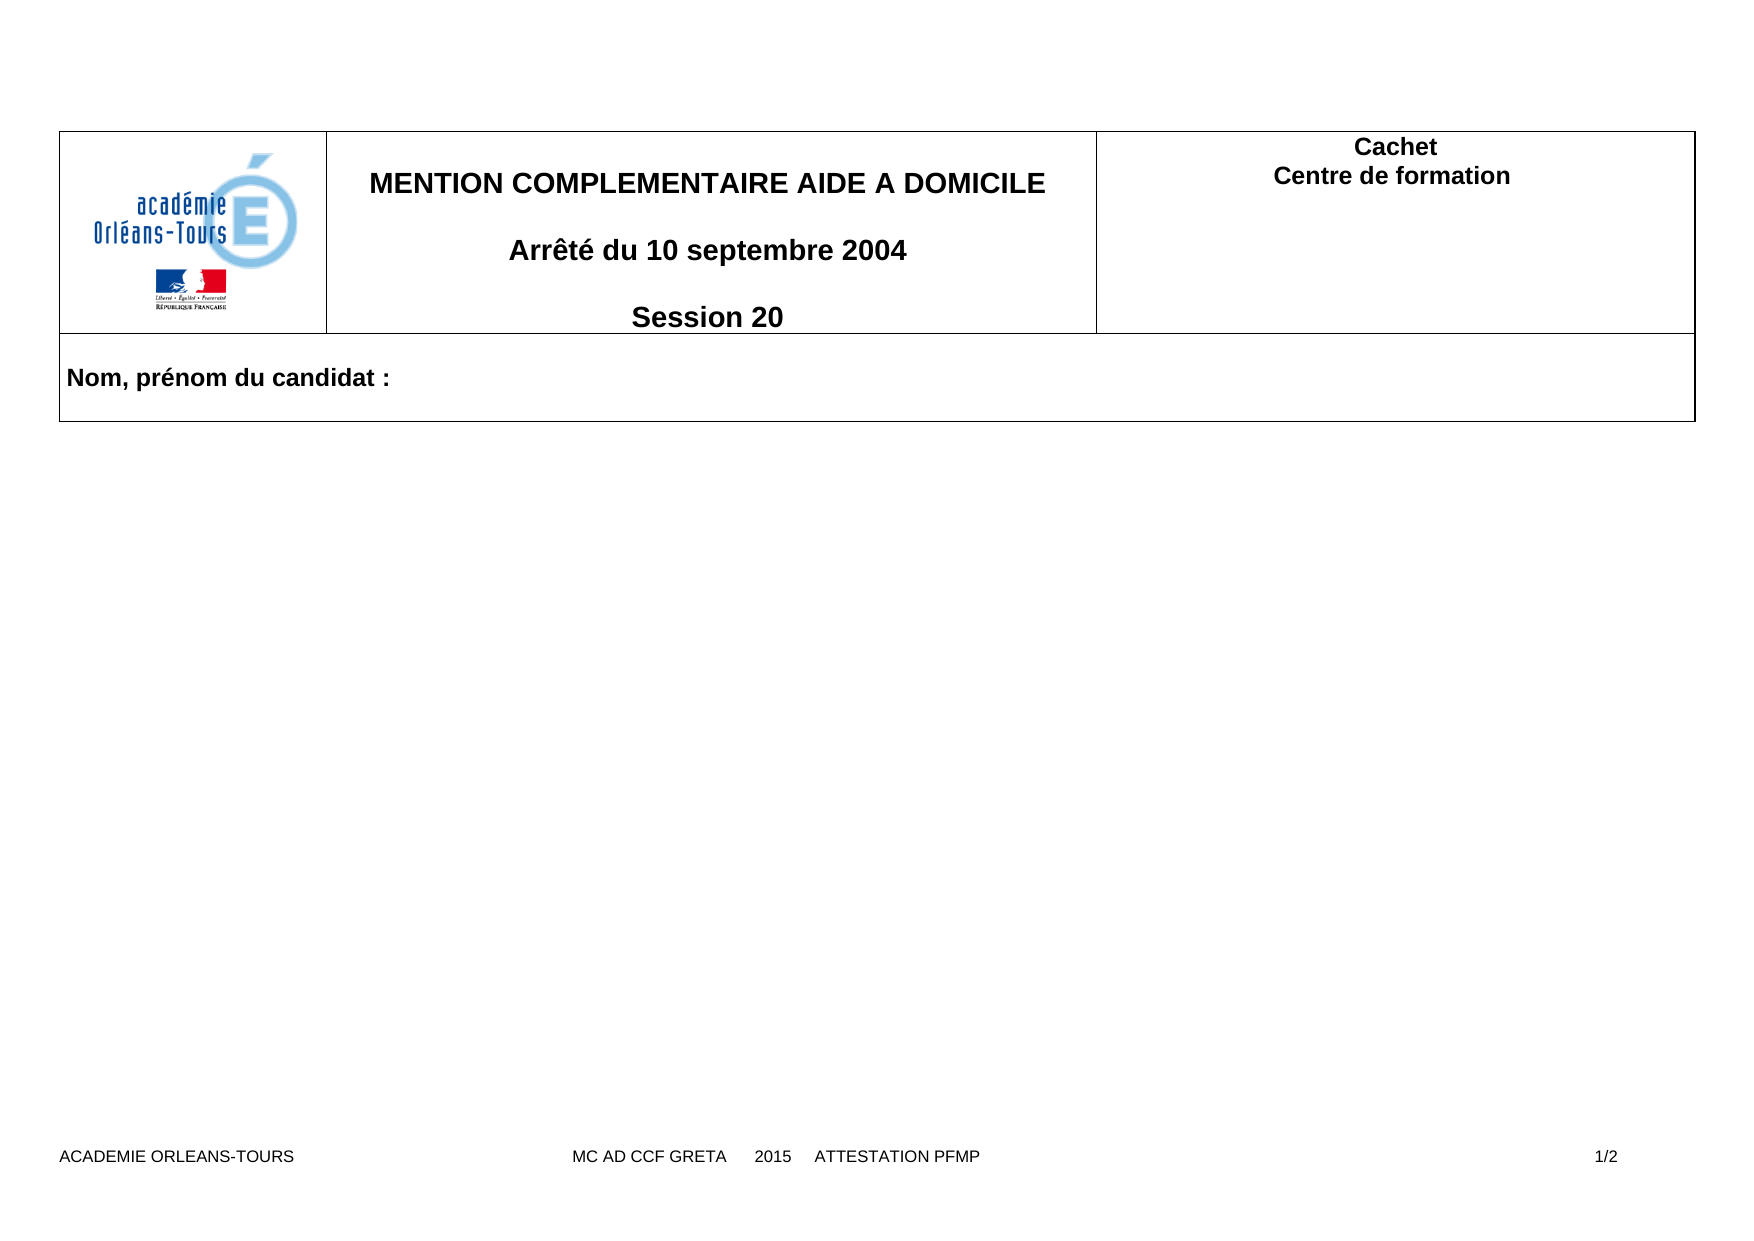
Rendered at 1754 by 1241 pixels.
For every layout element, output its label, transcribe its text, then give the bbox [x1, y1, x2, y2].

table_header [60, 132, 326, 333]
picture [93, 153, 298, 310]
table_cell Nom, prénom du candidat : [60, 334, 1694, 421]
table_header MENTION COMPLEMENTAIRE AIDE A DOMICILE Arrêté du 10 septembre 2004 Session 20 [327, 132, 1096, 333]
table_header Cachet Centre de formation [1097, 132, 1694, 333]
